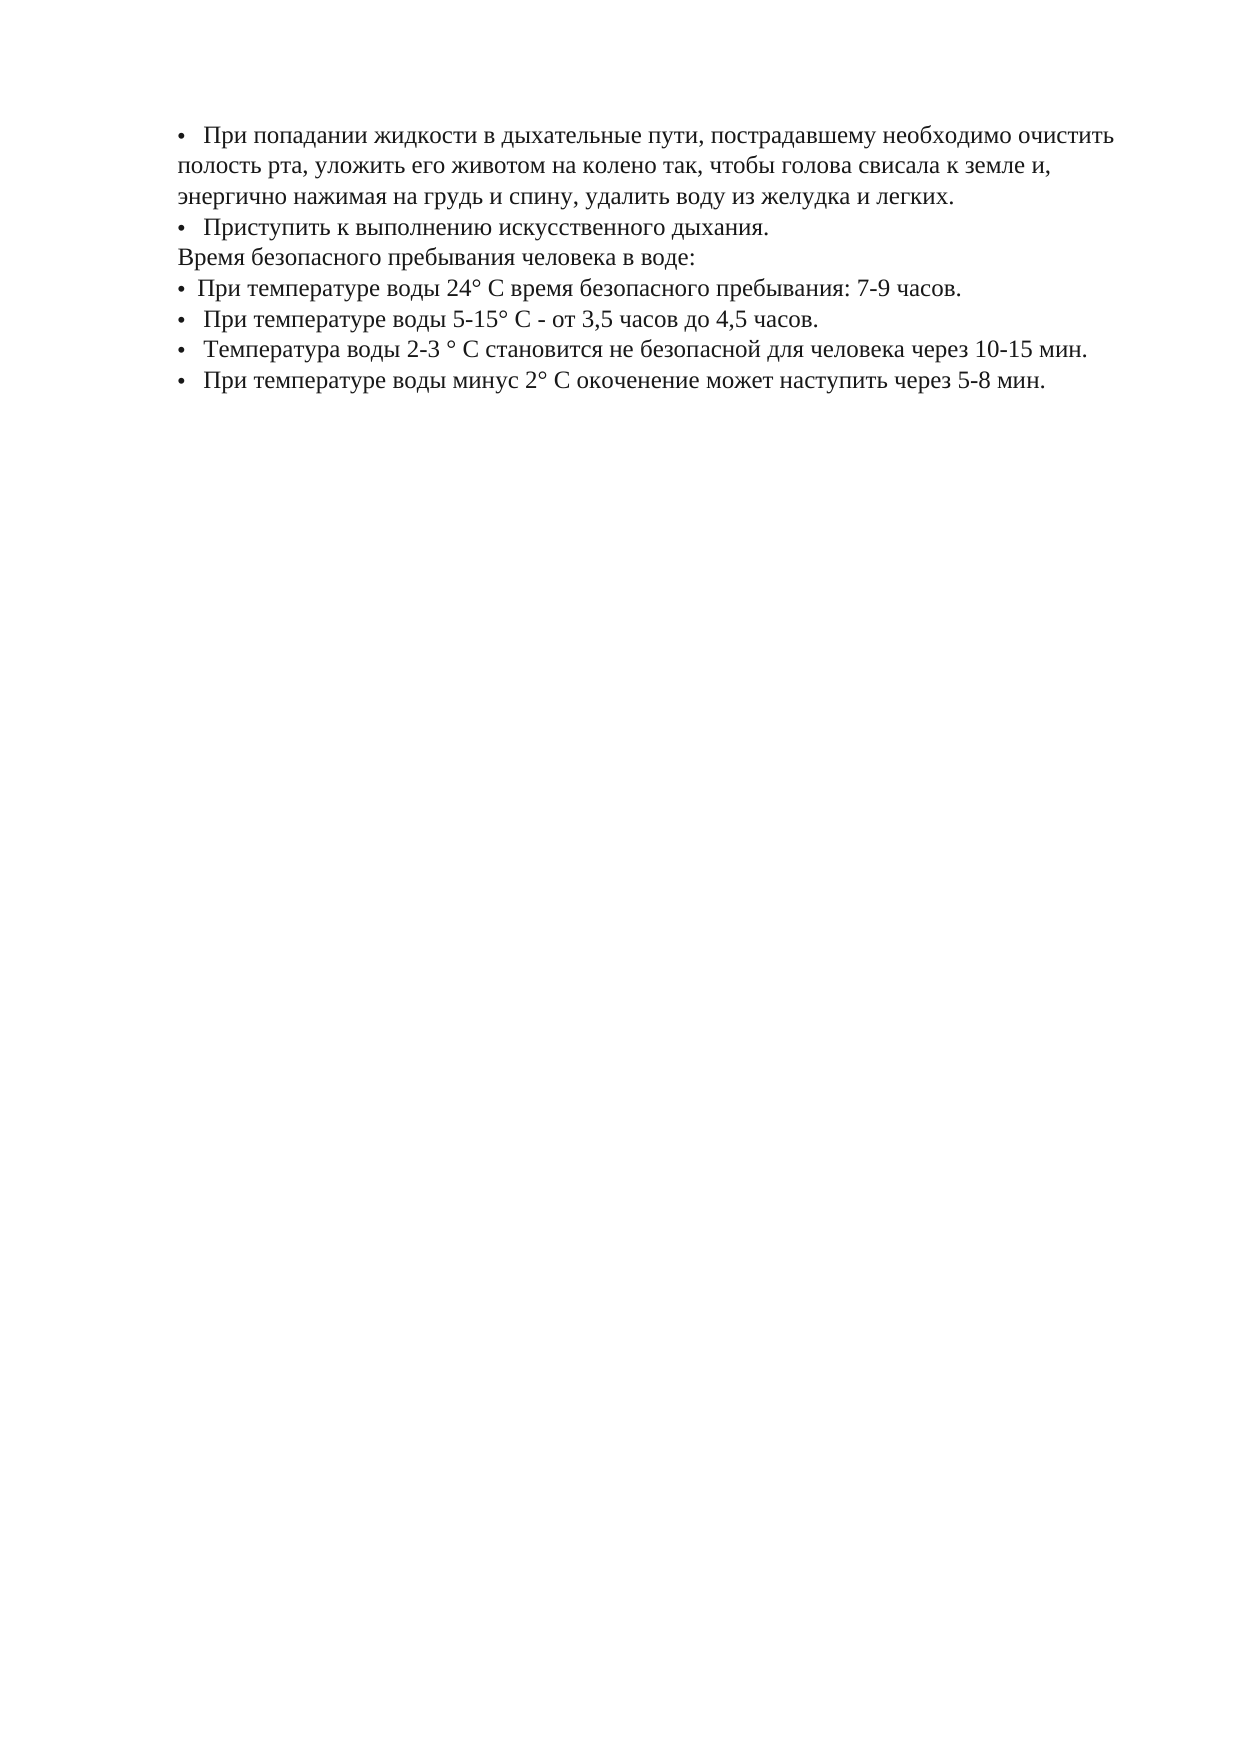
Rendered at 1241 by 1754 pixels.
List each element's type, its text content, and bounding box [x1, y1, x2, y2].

text • При температуре воды 5-15° С - от 3,5 часов до 4,5 часов. [177, 302, 1152, 332]
text • При температуре воды 24° С время безопасного пребывания: 7-9 часов. [177, 271, 1152, 302]
text Время безопасного пребывания человека в воде: [177, 241, 1152, 271]
text • При попадании жидкости в дыхательные пути, пострадавшему необходимо очистить полость рта, уложить его животом на колено так, чтобы голова свисала к земле и, энергично нажимая на грудь и спину, удалить воду из желудка и легких. [177, 118, 1152, 210]
text • Температура воды 2-3 ° С становится не безопасной для человека через 10-15 мин. [177, 332, 1152, 363]
text • При температуре воды минус 2° С окоченение может наступить через 5-8 мин. [177, 363, 1152, 394]
text • Приступить к выполнению искусственного дыхания. [177, 210, 1152, 241]
